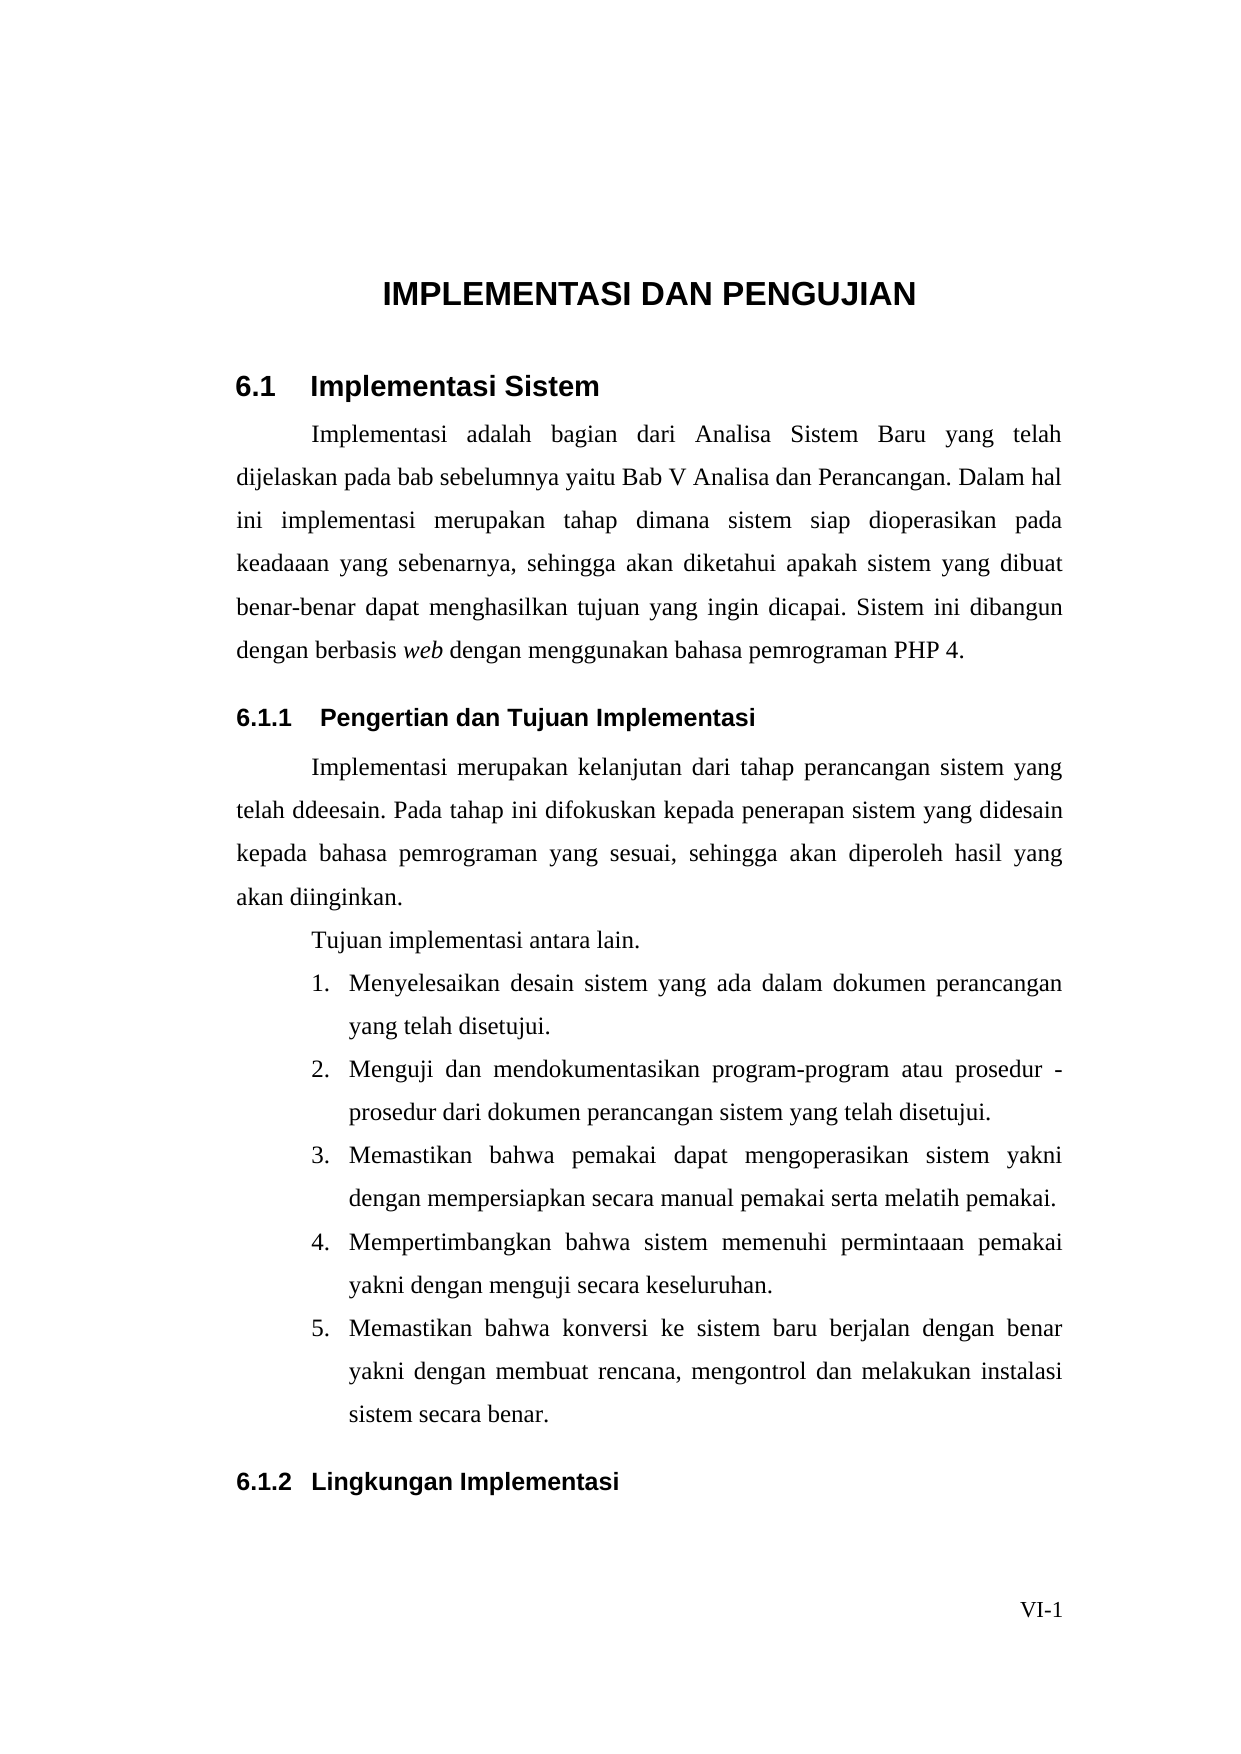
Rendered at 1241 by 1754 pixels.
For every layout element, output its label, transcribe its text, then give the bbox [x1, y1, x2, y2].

list Mempertimbangkan bahwa sistem memenuhi permintaaan pemakai yakni dengan menguji secara keseluruhan. [311, 1227, 1063, 1298]
text Tujuan implementasi antara lain. [236, 925, 1063, 953]
text Implementasi dan pengujian [236, 274, 1063, 312]
text 6.1.1 Pengertian dan Tujuan Implementasi [236, 703, 1063, 732]
text 6.1.2 Lingkungan Implementasi [236, 1467, 1063, 1496]
list Menguji dan mendokumentasikan program-program atau prosedur - prosedur dari dokumen perancangan sistem yang telah disetujui. [311, 1054, 1063, 1126]
list Implementasi Sistem [235, 369, 1063, 402]
text Implementasi merupakan kelanjutan dari tahap perancangan sistem yang telah ddeesain. Pada tahap ini difokuskan kepada penerapan sistem yang didesain kepada bahasa pemrograman yang sesuai, sehingga akan diperoleh hasil yang akan diinginkan. [236, 752, 1063, 910]
list Menyelesaikan desain sistem yang ada dalam dokumen perancangan yang telah disetujui. [311, 968, 1063, 1040]
list Memastikan bahwa pemakai dapat mengoperasikan sistem yakni dengan mempersiapkan secara manual pemakai serta melatih pemakai. [311, 1140, 1063, 1212]
list Memastikan bahwa konversi ke sistem baru berjalan dengan benar yakni dengan membuat rencana, mengontrol dan melakukan instalasi sistem secara benar. [311, 1313, 1063, 1428]
text Implementasi adalah bagian dari Analisa Sistem Baru yang telah dijelaskan pada bab sebelumnya yaitu Bab V Analisa dan Perancangan. Dalam hal ini implementasi merupakan tahap dimana sistem siap dioperasikan pada keadaaan yang sebenarnya, sehingga akan diketahui apakah sistem yang dibuat benar-benar dapat menghasilkan tujuan yang ingin dicapai. Sistem ini dibangun dengan berbasis web dengan menggunakan bahasa pemrograman PHP 4. [236, 419, 1063, 663]
